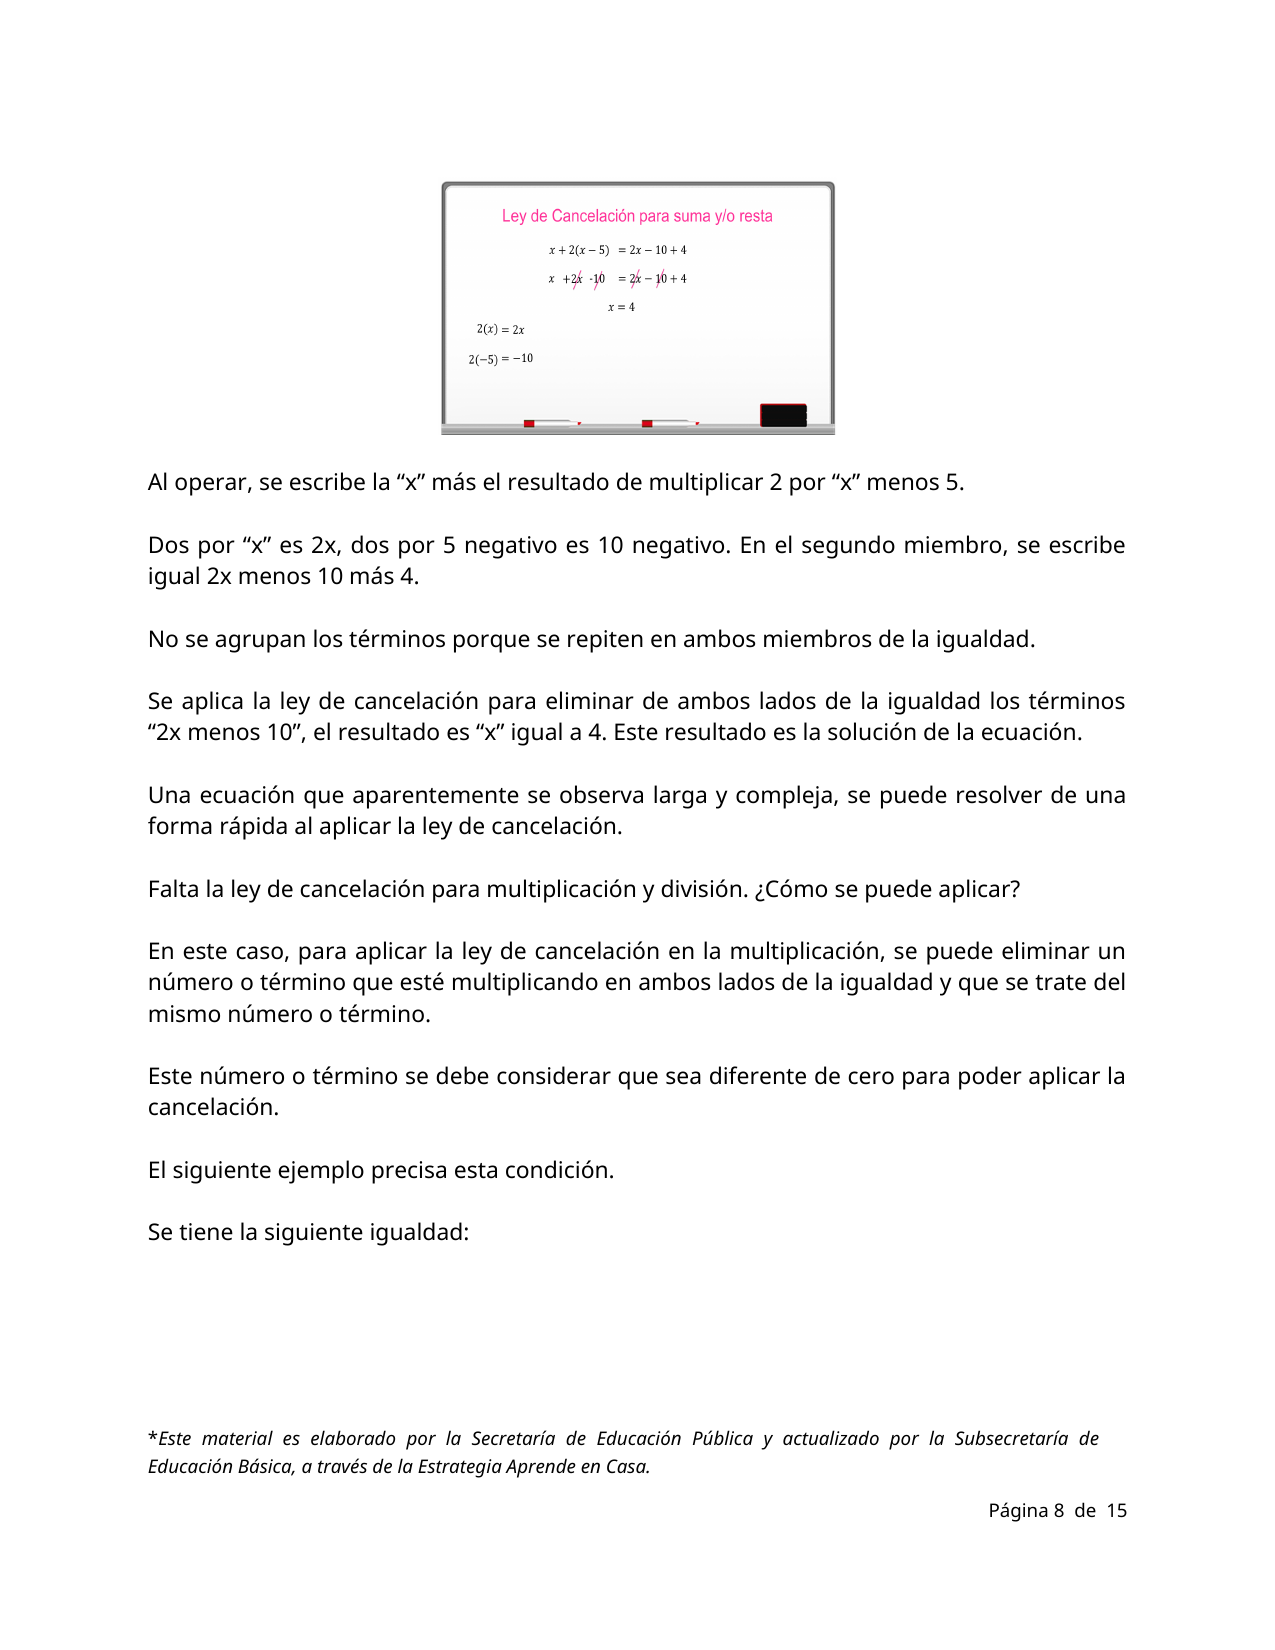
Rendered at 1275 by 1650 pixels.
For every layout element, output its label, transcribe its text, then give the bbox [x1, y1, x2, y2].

text Al operar, se escribe la “x” más el resultado de multiplicar 2 por “x” menos 5. [148, 466, 1127, 497]
text Se tiene la siguiente igualdad: [148, 1216, 1127, 1247]
text No se agrupan los términos porque se repiten en ambos miembros de la igualdad. [148, 622, 1127, 654]
text Este número o término se debe considerar que sea diferente de cero para poder aplicar la cancelación. [148, 1060, 1127, 1122]
text En este caso, para aplicar la ley de cancelación en la multiplicación, se puede eliminar un número o término que esté multiplicando en ambos lados de la igualdad y que se trate del mismo número o término. [148, 935, 1127, 1029]
text Se aplica la ley de cancelación para eliminar de ambos lados de la igualdad los términos “2x menos 10”, el resultado es “x” igual a 4. Este resultado es la solución de la ecuación. [148, 685, 1127, 747]
text Dos por “x” es 2x, dos por 5 negativo es 10 negativo. En el segundo miembro, se escribe igual 2x menos 10 más 4. [148, 529, 1127, 591]
text El siguiente ejemplo precisa esta condición. [148, 1154, 1127, 1185]
text Falta la ley de cancelación para multiplicación y división. ¿Cómo se puede aplicar? [148, 872, 1127, 904]
picture [438, 177, 837, 435]
text Una ecuación que aparentemente se observa larga y compleja, se puede resolver de una forma rápida al aplicar la ley de cancelación. [148, 779, 1127, 841]
